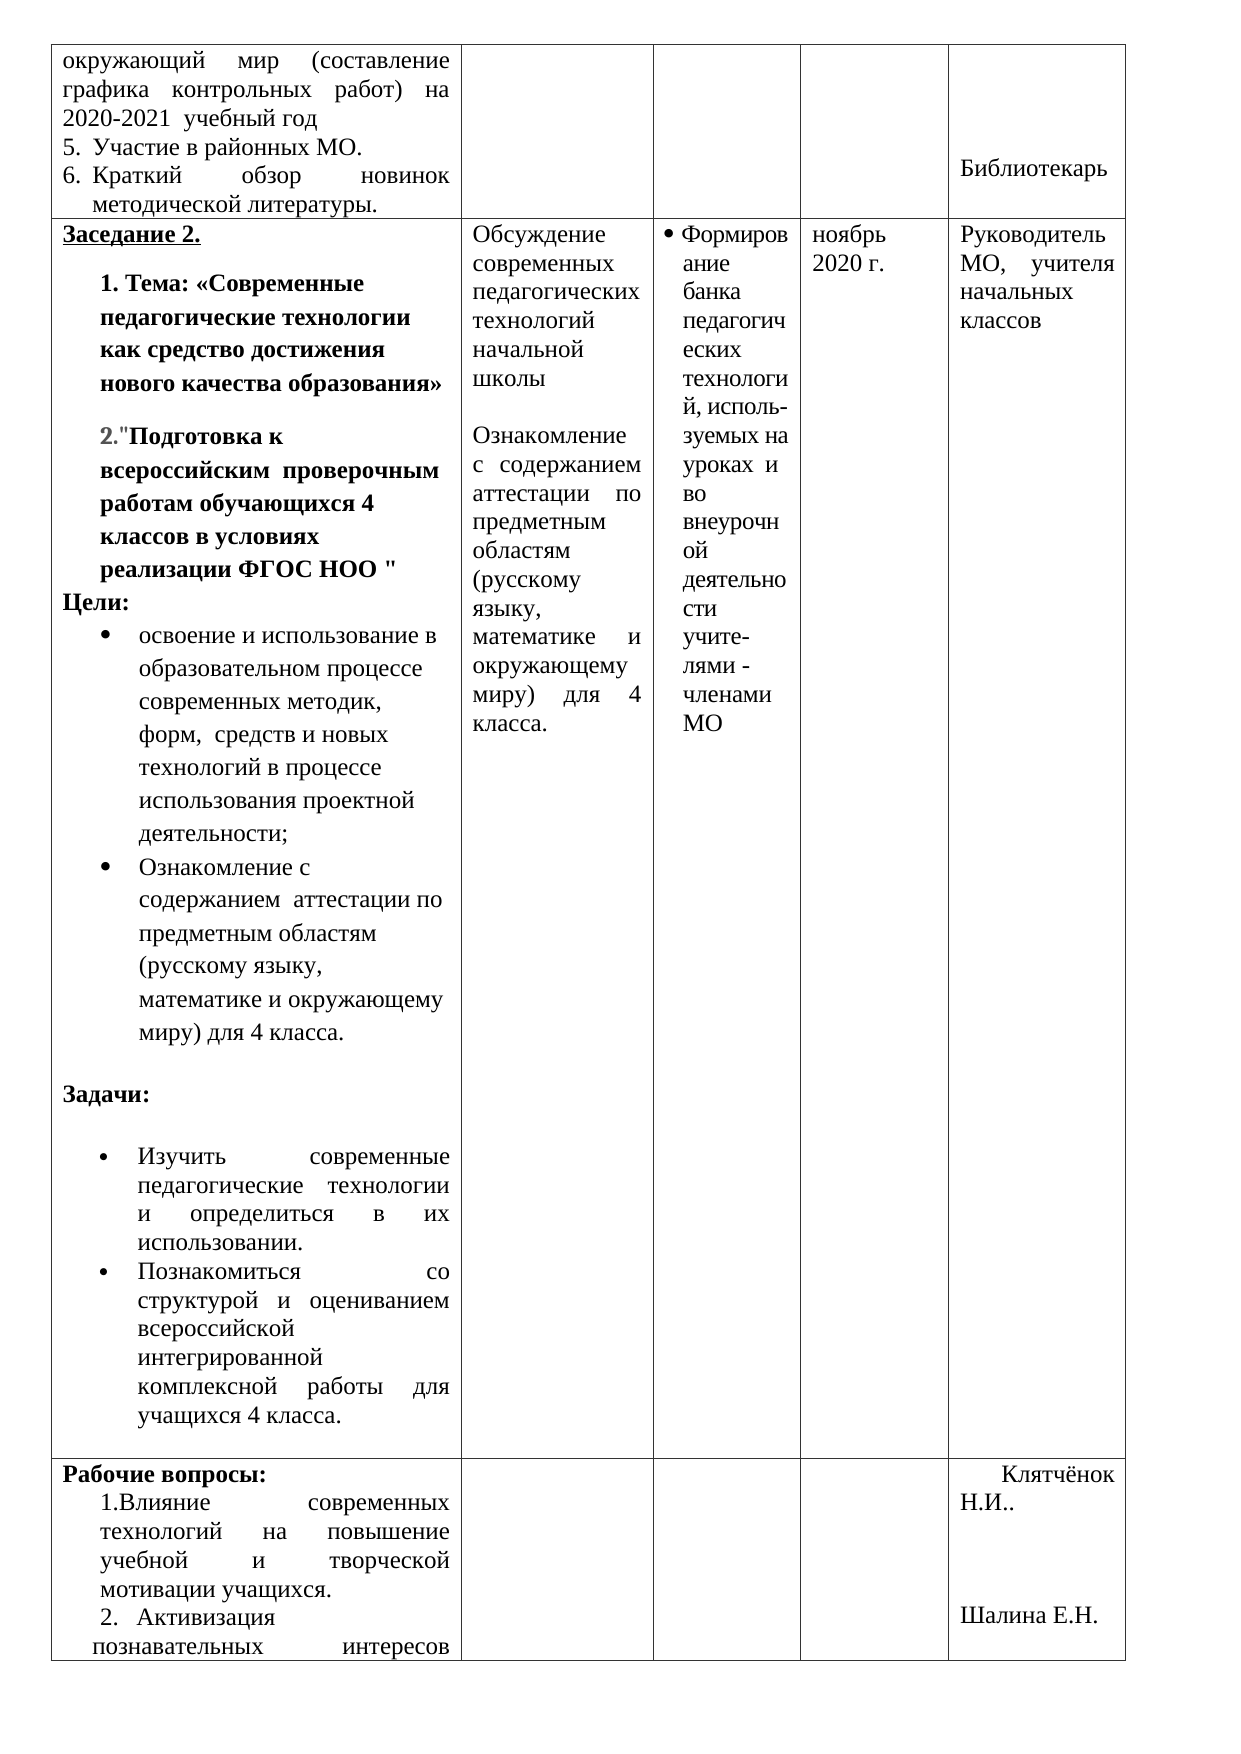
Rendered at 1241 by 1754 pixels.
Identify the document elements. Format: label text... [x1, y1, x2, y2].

table_cell [801, 1459, 948, 1660]
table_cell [52, 1459, 461, 1660]
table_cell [949, 45, 1125, 218]
table_cell [654, 1459, 800, 1660]
table_cell [462, 1459, 653, 1660]
table_cell Заседание 2. 1. Тема: «Современные педагогические технологии как средство достижения нового качества образования» 2."Подготовка к всероссийским проверочным работам обучающихся 4 классов в условиях реализации ФГОС НОО " Цели: освоение и использование в образовательном процессе современных методик, форм, средств и новых технологий в процессе использования проектной деятельности; Ознакомление с содержанием аттестации по предметным областям (русскому языку, математике и окружающему миру) для 4 класса. Задачи: Изучить современные педагогические технологии и определиться в их использовании. Познакомиться со структурой и оцениванием всероссийской интегрированной комплексной работы для учащихся 4 класса. [52, 219, 461, 1458]
table_cell [462, 45, 653, 218]
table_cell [654, 45, 800, 218]
table_cell Формирование банка педагогических технологий, используемых на уроках и во внеурочной деятельности учителями - членами МО [654, 219, 800, 1458]
table_cell Руководитель МО, учителя начальных классов [949, 219, 1125, 1458]
table_cell Обсуждение современных педагогических технологий начальной школы Ознакомление с содержанием аттестации по предметным областям (русскому языку, математике и окружающему миру) для 4 класса. [462, 219, 653, 1458]
table_cell ноябрь 2020 г. [801, 219, 948, 1458]
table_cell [949, 1459, 1125, 1660]
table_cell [52, 45, 461, 218]
table_cell [801, 45, 948, 218]
